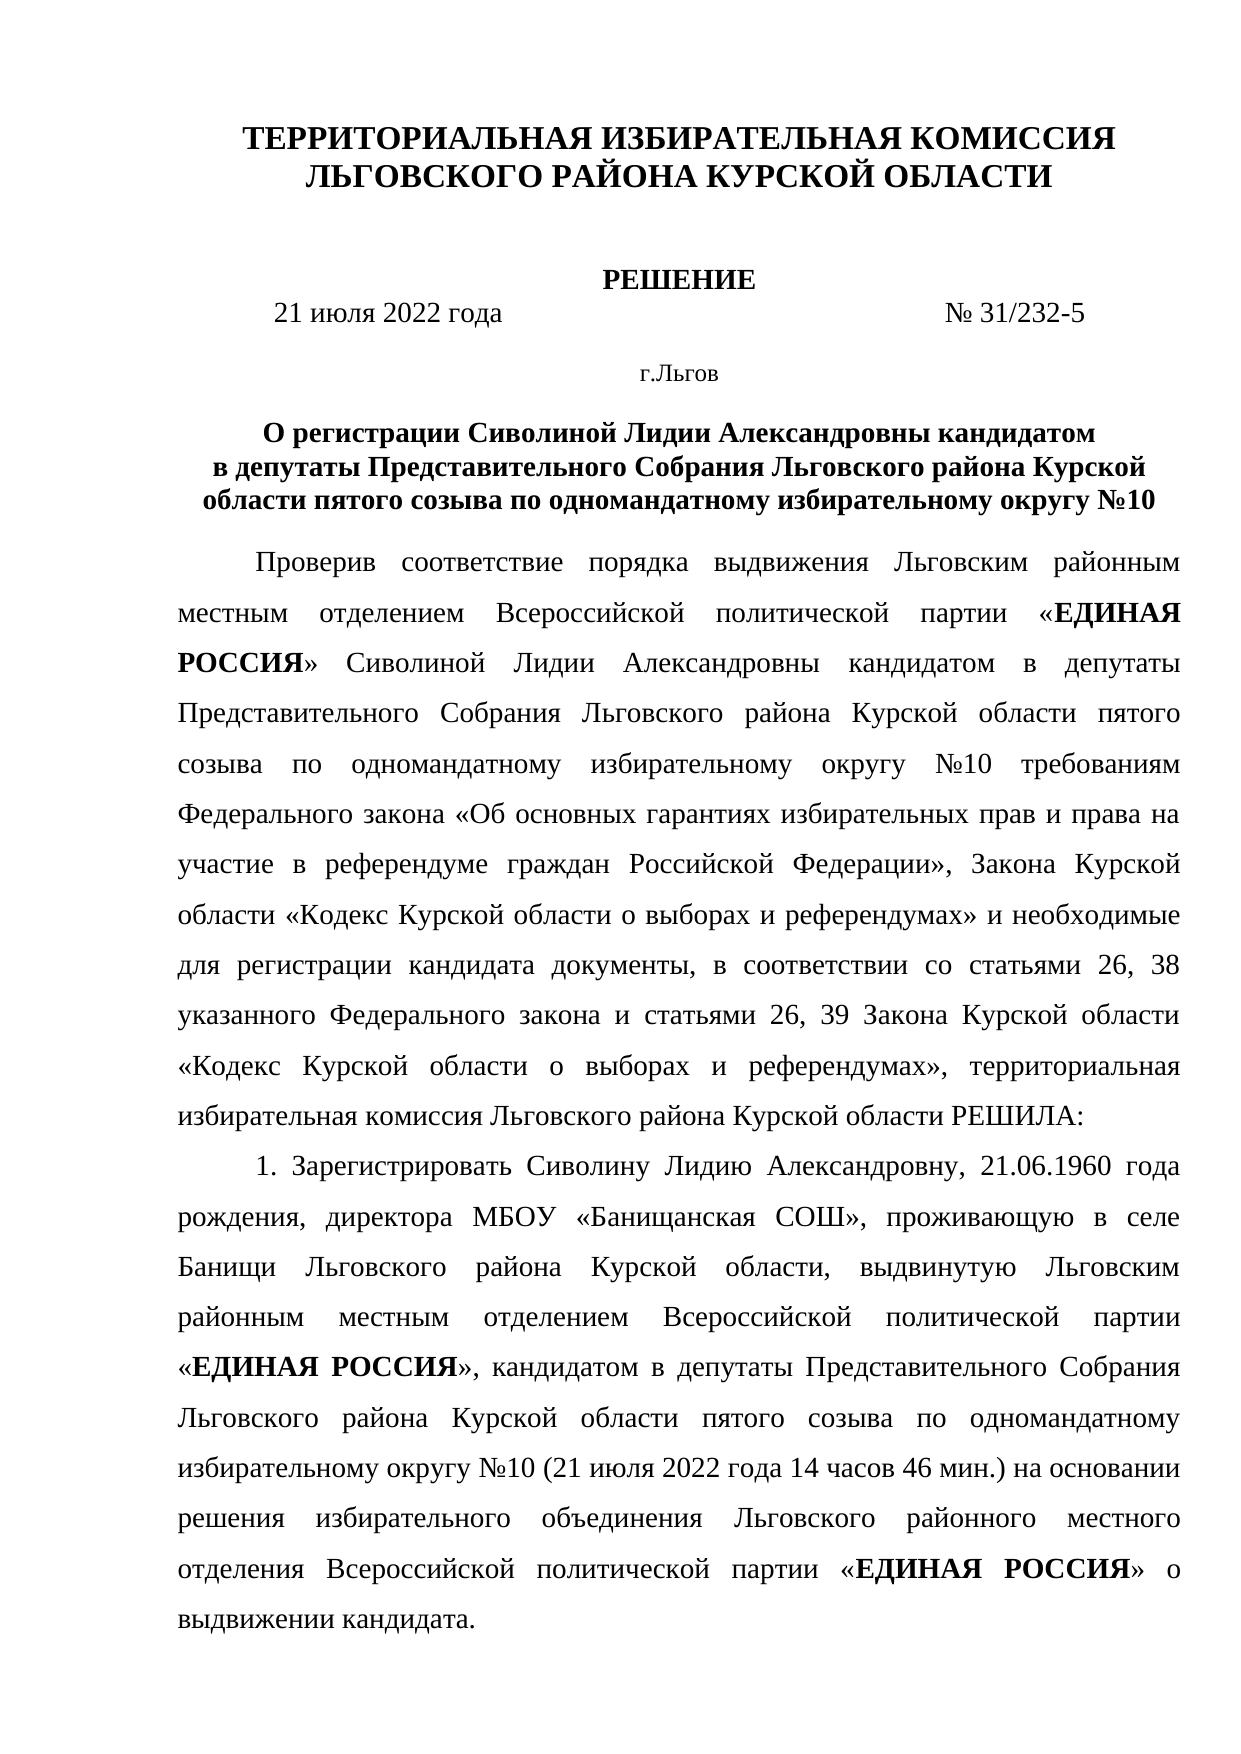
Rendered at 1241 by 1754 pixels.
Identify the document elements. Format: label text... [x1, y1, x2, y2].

text РЕШЕНИЕ [177, 262, 1181, 295]
text 1. Зарегистрировать Сиволину Лидию Александровну, 21.06.1960 года рождения, директора МБОУ «Банищанская СОШ», проживающую в селе Банищи Льговского района Курской области, выдвинутую Льговским районным местным отделением Всероссийской политической партии «ЕДИНАЯ РОССИЯ», кандидатом в депутаты Представительного Собрания Льговского района Курской области пятого созыва по одномандатному избирательному округу №10 (21 июля 2022 года 14 часов 46 мин.) на основании решения избирательного объединения Льговского районного местного отделения Всероссийской политической партии «ЕДИНАЯ РОССИЯ» о выдвижении кандидата. [177, 1148, 1181, 1635]
subtitle О регистрации Сиволиной Лидии Александровны кандидатом [177, 415, 1181, 449]
text Проверив соответствие порядка выдвижения Льговским районным местным отделением Всероссийской политической партии «ЕДИНАЯ РОССИЯ» Сиволиной Лидии Александровны кандидатом в депутаты Представительного Собрания Льговского района Курской области пятого созыва по одномандатному избирательному округу №10 требованиям Федерального закона «Об основных гарантиях избирательных прав и права на участие в референдуме граждан Российской Федерации», Закона Курской области «Кодекс Курской области о выборах и референдумах» и необходимые для регистрации кандидата документы, в соответствии со статьями 26, 38 указанного Федерального закона и статьями 26, 39 Закона Курской области «Кодекс Курской области о выборах и референдумах», территориальная избирательная комиссия Льговского района Курской области РЕШИЛА: [177, 544, 1181, 1132]
text ТЕРРИТОРИАЛЬНАЯ ИЗБИРАТЕЛЬНАЯ КОМИССИЯ ЛЬГОВСКОГО РАЙОНА КУРСКОЙ ОБЛАСТИ [177, 118, 1181, 195]
text в депутаты Представительного Собрания Льговского района Курской области пятого созыва по одномандатному избирательному округу №10 [177, 449, 1181, 516]
text г.Льгов [177, 358, 1181, 386]
text 21 июля 2022 года № 31/232-5 [177, 295, 1181, 329]
